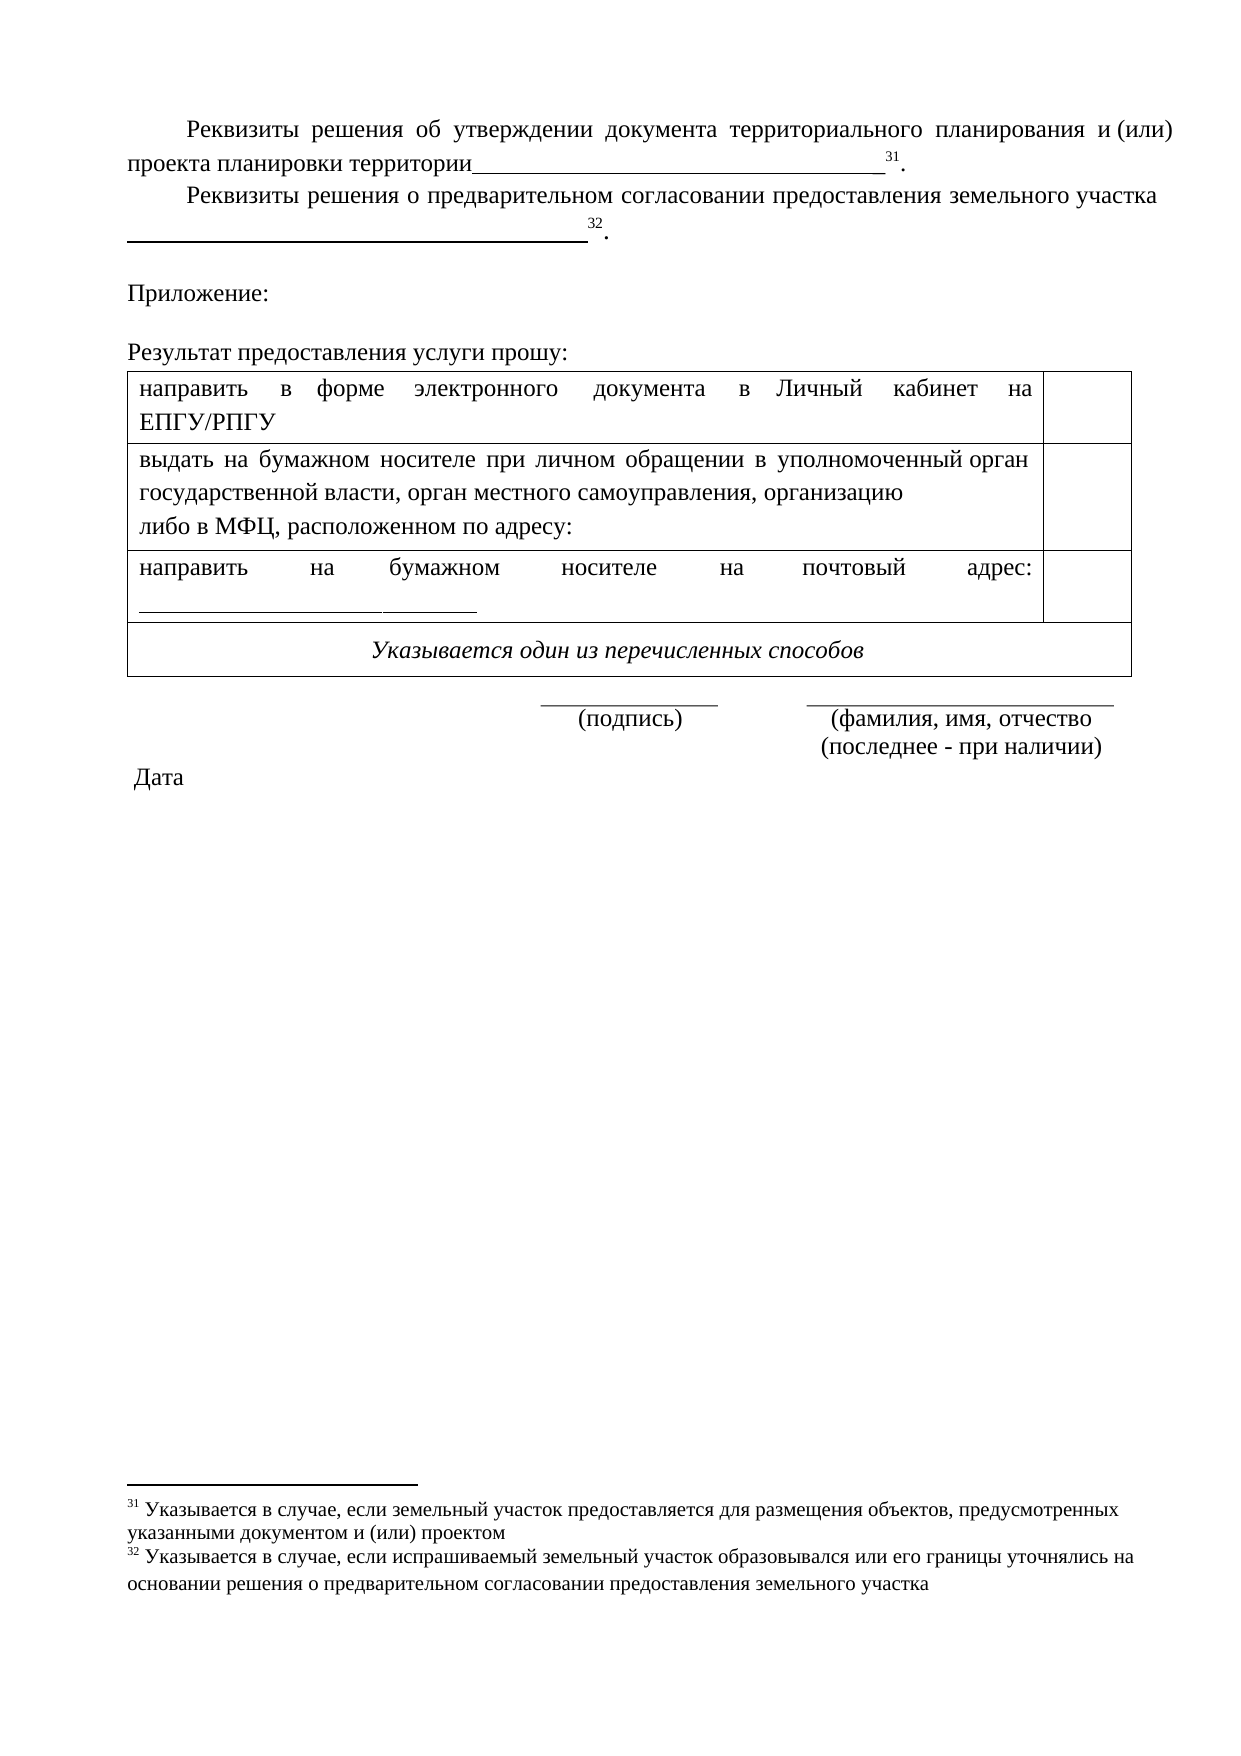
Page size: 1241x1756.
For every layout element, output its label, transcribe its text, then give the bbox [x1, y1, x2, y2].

text (подпись) (фамилия, имя, отчество [112, 701, 1092, 732]
table_header направить в ЕПГУ/РПГУ [128, 372, 301, 443]
table_header [1044, 372, 1131, 443]
text (последнее - при наличии) [112, 732, 1102, 761]
text Результат предоставления услуги прошу: [127, 337, 1198, 366]
text Дата [134, 761, 1198, 792]
table_cell направить [128, 551, 301, 622]
table_cell [1044, 551, 1131, 622]
table_cell [1044, 444, 1131, 550]
text Реквизиты решения о предварительном согласовании предоставления земельного участка 32. [127, 181, 1184, 245]
table_header форме электронного документа [301, 372, 715, 443]
table_header в [715, 372, 761, 443]
table_cell почтовый адрес: [761, 551, 1043, 622]
table_cell Указывается один из перечисленных способов [128, 623, 1131, 676]
table_cell на бумажном носителе [301, 551, 715, 622]
text Реквизиты решения об утверждении документа территориального планирования и (или) проекта планировки территории _31. [127, 114, 1187, 176]
table_header Личный кабинет на [761, 372, 1043, 443]
text 32 Указывается в случае, если испрашиваемый земельный участок образовывался или его границы уточнялись на основании решения о предварительном согласовании предоставления земельного участка [127, 1544, 1198, 1597]
table_cell на [715, 551, 761, 622]
text Приложение: [127, 278, 1198, 307]
table_cell выдать на бумажном носителе при личном обращении в уполномоченный орган государственной власти, орган местного самоуправления, организацию либо в МФЦ, расположенном по адресу: [128, 444, 1043, 550]
text 31 Указывается в случае, если земельный участок предоставляется для размещения объектов, предусмотренных указанными документом и (или) проектом [127, 1497, 1198, 1544]
